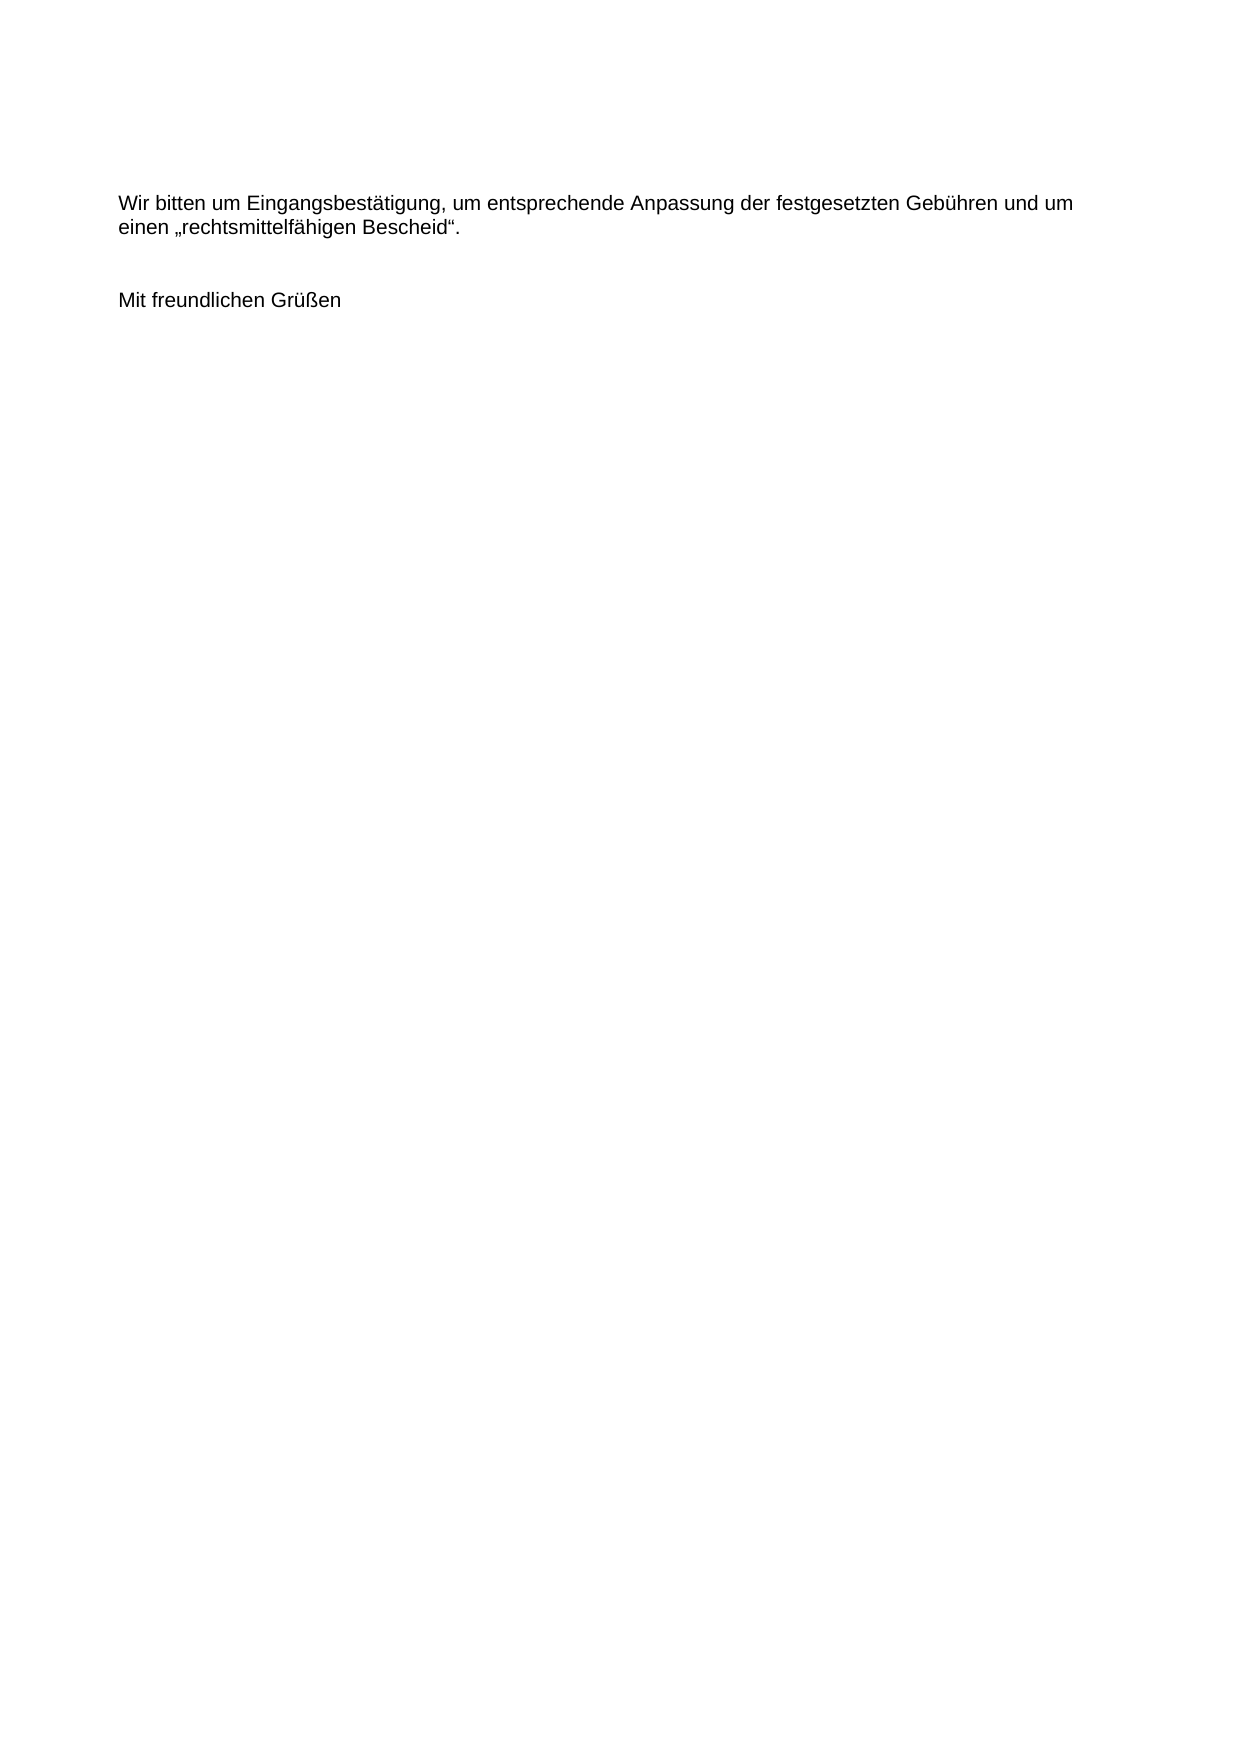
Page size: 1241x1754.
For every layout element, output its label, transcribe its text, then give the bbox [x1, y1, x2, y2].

text Mit freundlichen Grüßen [118, 288, 1122, 312]
text Wir bitten um Eingangsbestätigung, um entsprechende Anpassung der festgesetzten Gebühren und um einen „rechtsmittelfähigen Bescheid“. [118, 191, 1122, 239]
